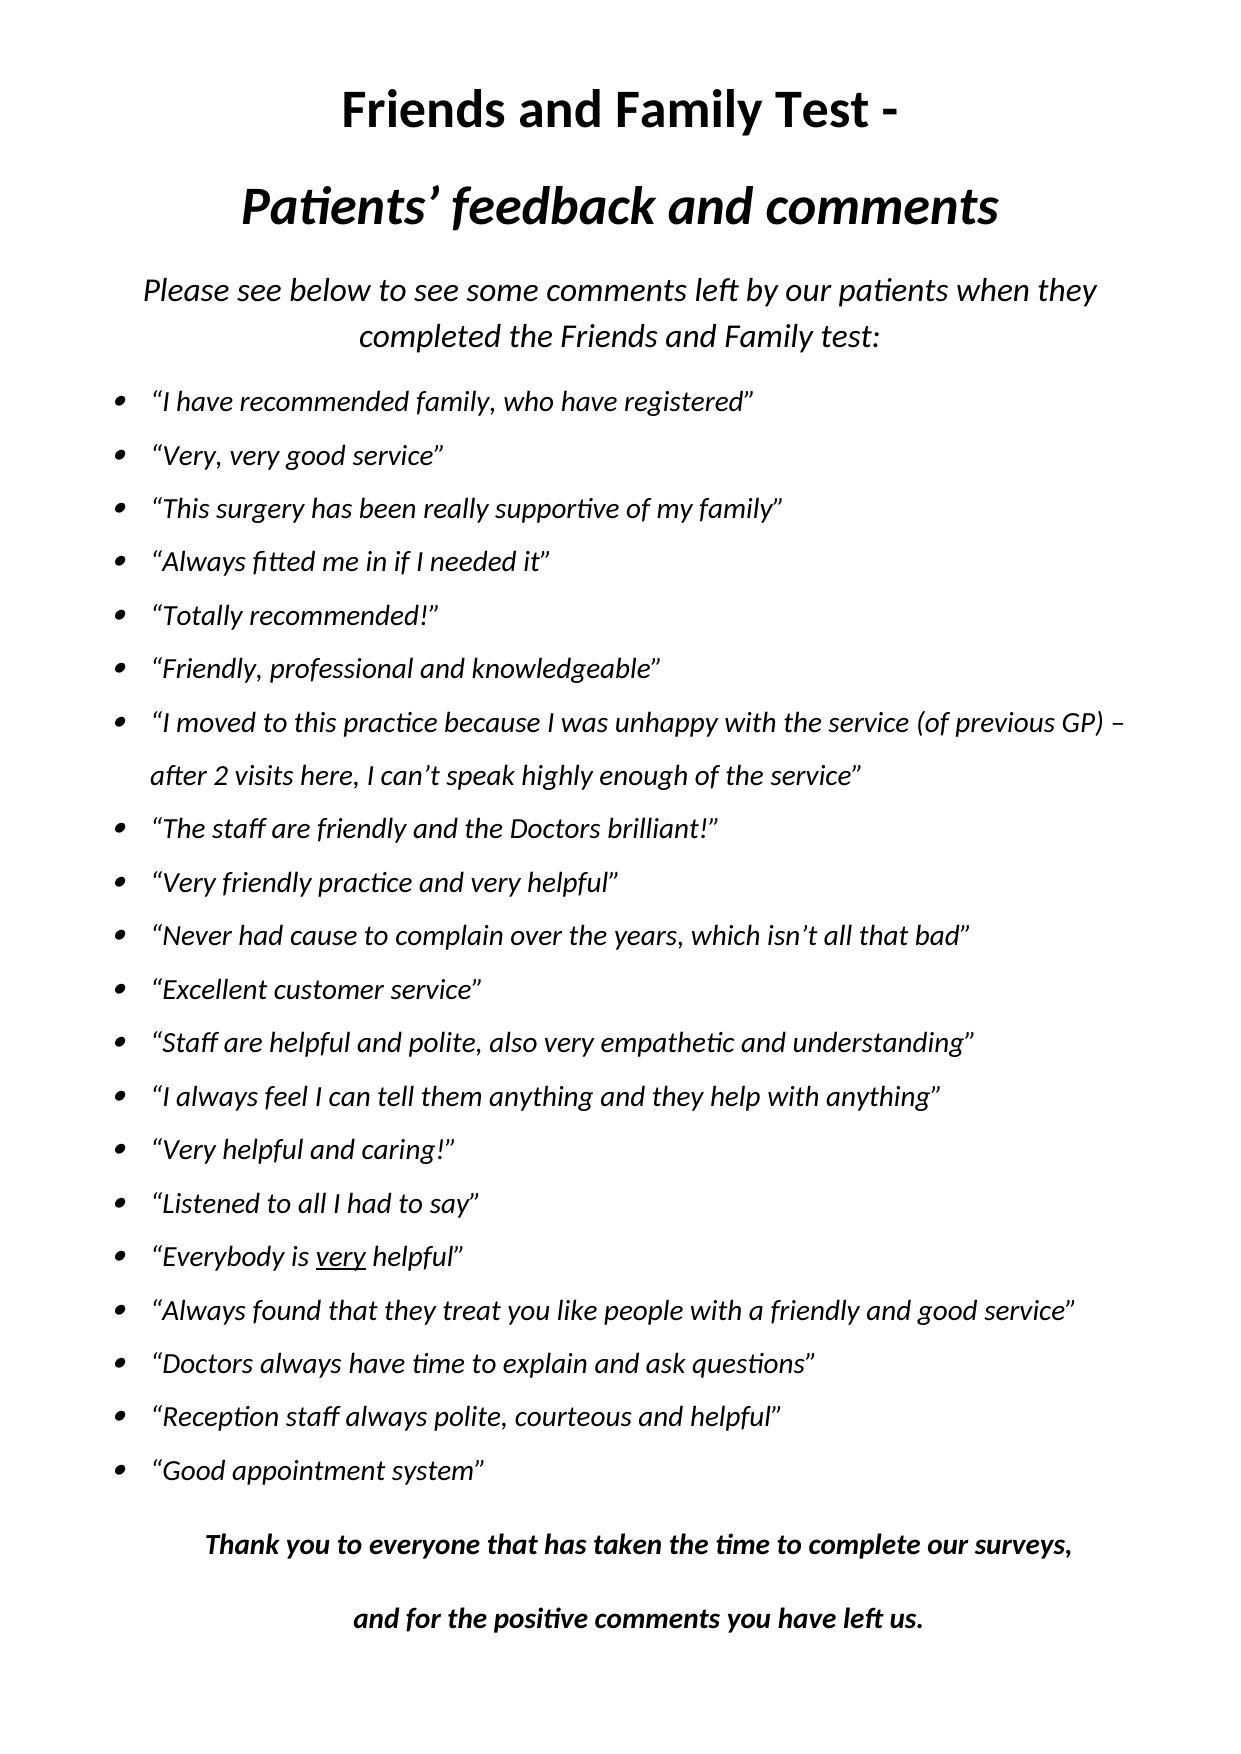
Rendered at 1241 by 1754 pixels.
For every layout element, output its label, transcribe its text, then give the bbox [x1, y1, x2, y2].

list “This surgery has been really supportive of my family” [112, 490, 1165, 526]
list “Very helpful and caring!” [112, 1131, 1165, 1167]
list “Totally recommended!” [112, 597, 1165, 632]
list “I moved to this practice because I was unhappy with the service (of previous GP) – after 2 visits here, I can’t speak highly enough of the service” [112, 704, 1165, 793]
list “The staff are friendly and the Doctors brilliant!” [112, 811, 1165, 846]
list “Excellent customer service” [112, 971, 1165, 1007]
list “Always fitted me in if I needed it” [112, 543, 1165, 579]
list “I always feel I can tell them anything and they help with anything” [112, 1078, 1165, 1113]
text Please see below to see some comments left by our patients when they completed the Friends and Family test: [75, 269, 1165, 356]
list “Very friendly practice and very helpful” [112, 864, 1165, 900]
list “Very, very good service” [112, 437, 1165, 472]
list “I have recommended family, who have registered” [112, 383, 1165, 419]
list “Everybody is very helpful” [112, 1238, 1165, 1274]
text Thank you to everyone that has taken the time to complete our surveys, [112, 1526, 1165, 1562]
text Friends and Family Test - [75, 75, 1165, 141]
list “Good appointment system” [112, 1452, 1165, 1487]
text Patients’ feedback and comments [75, 172, 1165, 238]
list “Always found that they treat you like people with a friendly and good service” [112, 1292, 1165, 1327]
list “Reception staff always polite, courteous and helpful” [112, 1398, 1165, 1434]
list “Listened to all I had to say” [112, 1185, 1165, 1220]
list “Never had cause to complain over the years, which isn’t all that bad” [112, 917, 1165, 953]
text and for the positive comments you have left us. [112, 1600, 1165, 1636]
list “Friendly, professional and knowledgeable” [112, 650, 1165, 686]
list “Staff are helpful and polite, also very empathetic and understanding” [112, 1024, 1165, 1060]
list “Doctors always have time to explain and ask questions” [112, 1345, 1165, 1381]
